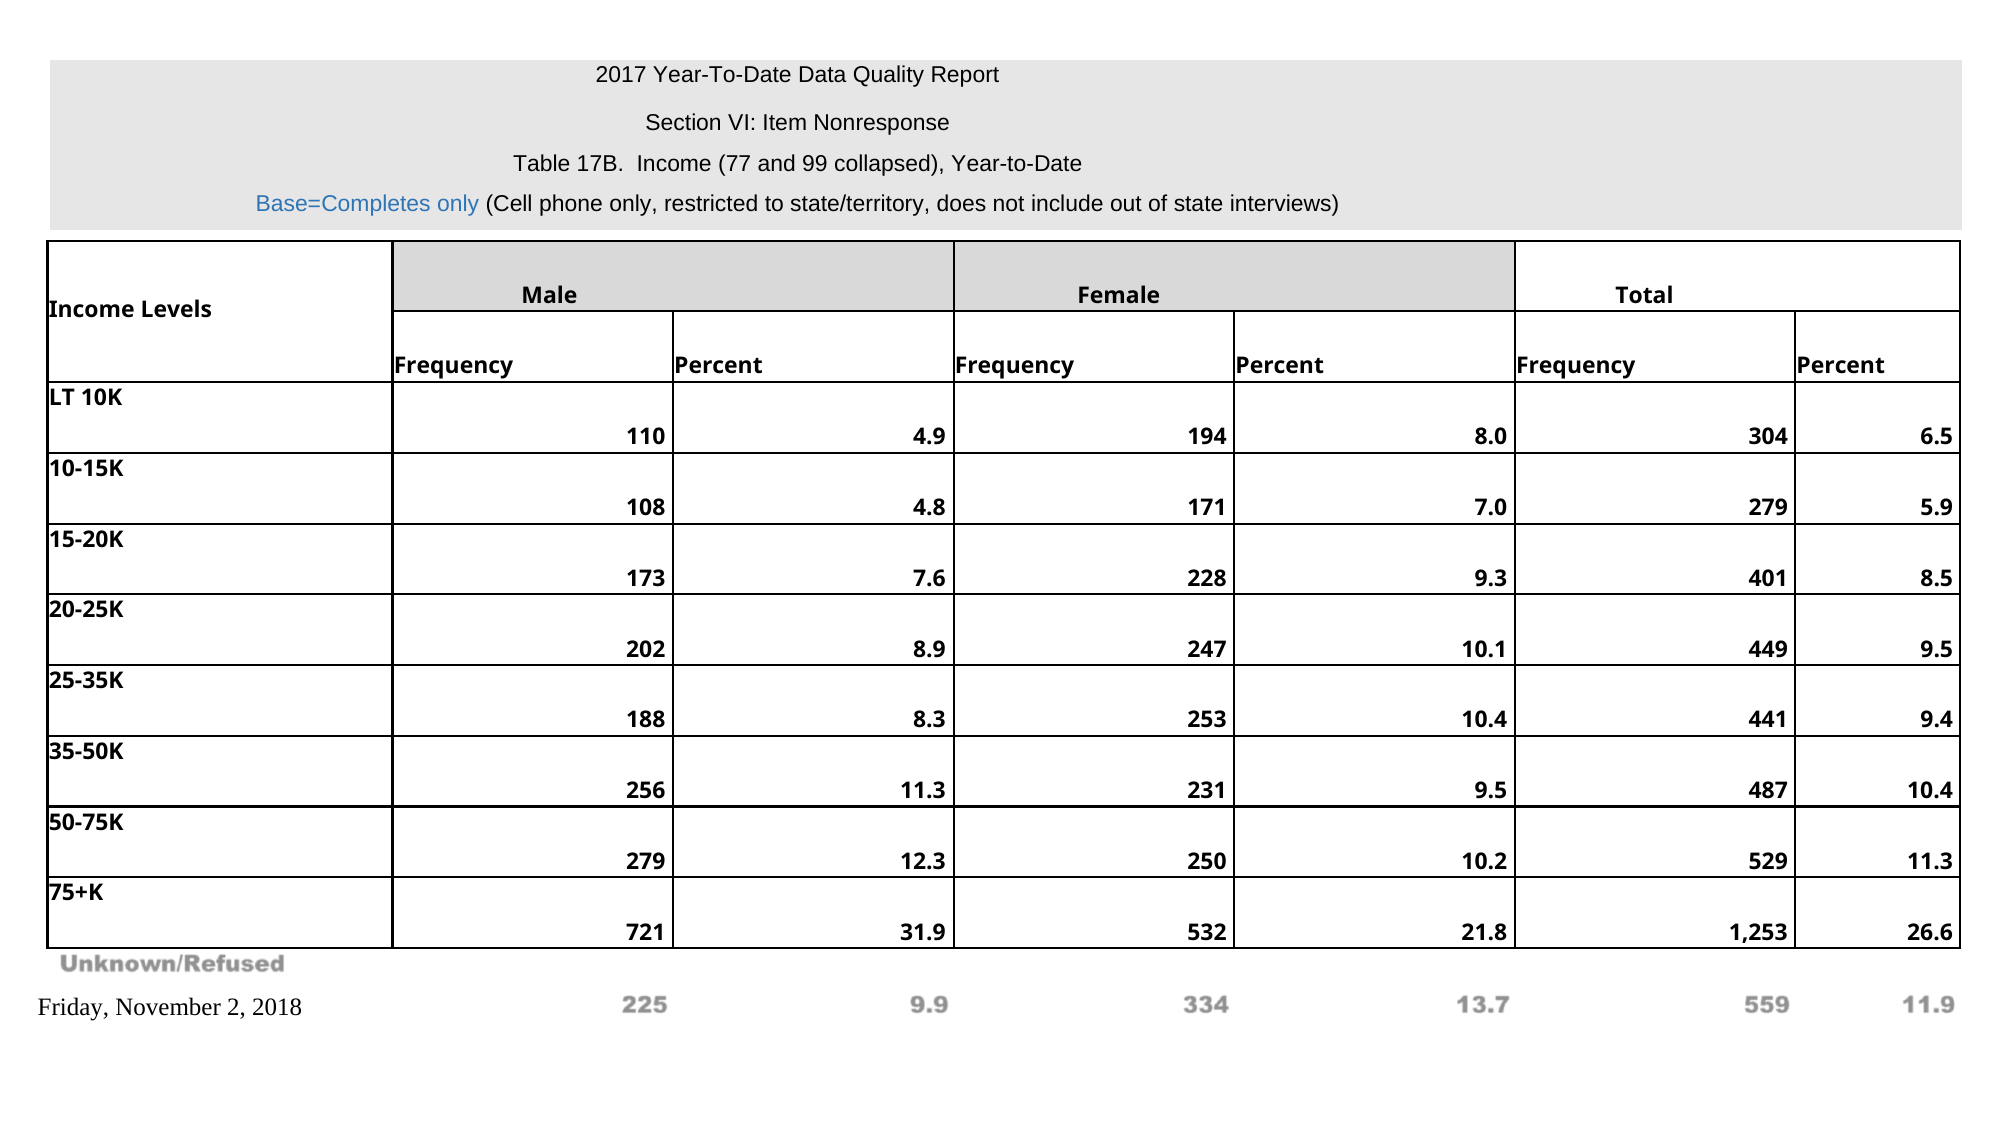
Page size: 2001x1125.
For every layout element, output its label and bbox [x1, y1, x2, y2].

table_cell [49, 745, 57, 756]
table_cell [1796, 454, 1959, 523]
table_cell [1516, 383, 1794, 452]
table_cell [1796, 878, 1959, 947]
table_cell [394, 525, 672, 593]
picture [1885, 982, 1962, 1035]
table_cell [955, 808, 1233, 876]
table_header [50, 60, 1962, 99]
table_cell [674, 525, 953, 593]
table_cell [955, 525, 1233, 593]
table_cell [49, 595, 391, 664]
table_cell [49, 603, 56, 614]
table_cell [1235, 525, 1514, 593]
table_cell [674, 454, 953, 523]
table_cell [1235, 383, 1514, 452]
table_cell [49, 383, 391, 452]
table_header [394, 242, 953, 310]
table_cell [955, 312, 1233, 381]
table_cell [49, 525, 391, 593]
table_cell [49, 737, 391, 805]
picture [1166, 982, 1236, 1035]
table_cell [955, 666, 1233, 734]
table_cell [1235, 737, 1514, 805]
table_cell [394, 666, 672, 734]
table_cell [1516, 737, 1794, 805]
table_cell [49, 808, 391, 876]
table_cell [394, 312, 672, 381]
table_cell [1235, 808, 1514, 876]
picture [893, 982, 956, 1035]
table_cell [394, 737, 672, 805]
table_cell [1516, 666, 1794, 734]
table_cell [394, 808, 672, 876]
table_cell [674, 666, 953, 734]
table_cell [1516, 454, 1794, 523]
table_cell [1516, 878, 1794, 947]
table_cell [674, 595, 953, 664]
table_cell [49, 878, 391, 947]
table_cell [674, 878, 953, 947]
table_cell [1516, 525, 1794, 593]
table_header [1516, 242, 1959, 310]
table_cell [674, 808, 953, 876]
picture [49, 949, 301, 993]
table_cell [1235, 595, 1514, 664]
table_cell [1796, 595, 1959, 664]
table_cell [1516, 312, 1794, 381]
picture [605, 982, 675, 1035]
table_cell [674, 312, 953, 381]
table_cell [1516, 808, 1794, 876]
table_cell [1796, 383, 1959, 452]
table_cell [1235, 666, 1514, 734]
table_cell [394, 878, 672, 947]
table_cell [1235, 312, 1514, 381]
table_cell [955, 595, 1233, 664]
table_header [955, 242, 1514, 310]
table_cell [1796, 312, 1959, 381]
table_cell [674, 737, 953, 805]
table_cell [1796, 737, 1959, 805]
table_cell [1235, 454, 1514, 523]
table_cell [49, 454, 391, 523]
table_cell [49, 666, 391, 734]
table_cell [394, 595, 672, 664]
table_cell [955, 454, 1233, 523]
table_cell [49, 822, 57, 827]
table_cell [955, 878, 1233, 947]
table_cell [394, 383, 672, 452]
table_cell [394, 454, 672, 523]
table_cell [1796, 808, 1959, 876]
picture [1727, 982, 1797, 1035]
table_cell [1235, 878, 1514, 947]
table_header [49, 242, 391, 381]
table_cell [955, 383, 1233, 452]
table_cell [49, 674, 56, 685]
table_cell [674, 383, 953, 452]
picture [1439, 982, 1517, 1035]
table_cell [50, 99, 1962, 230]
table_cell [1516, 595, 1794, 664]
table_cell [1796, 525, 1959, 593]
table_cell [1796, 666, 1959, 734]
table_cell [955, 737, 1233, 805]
